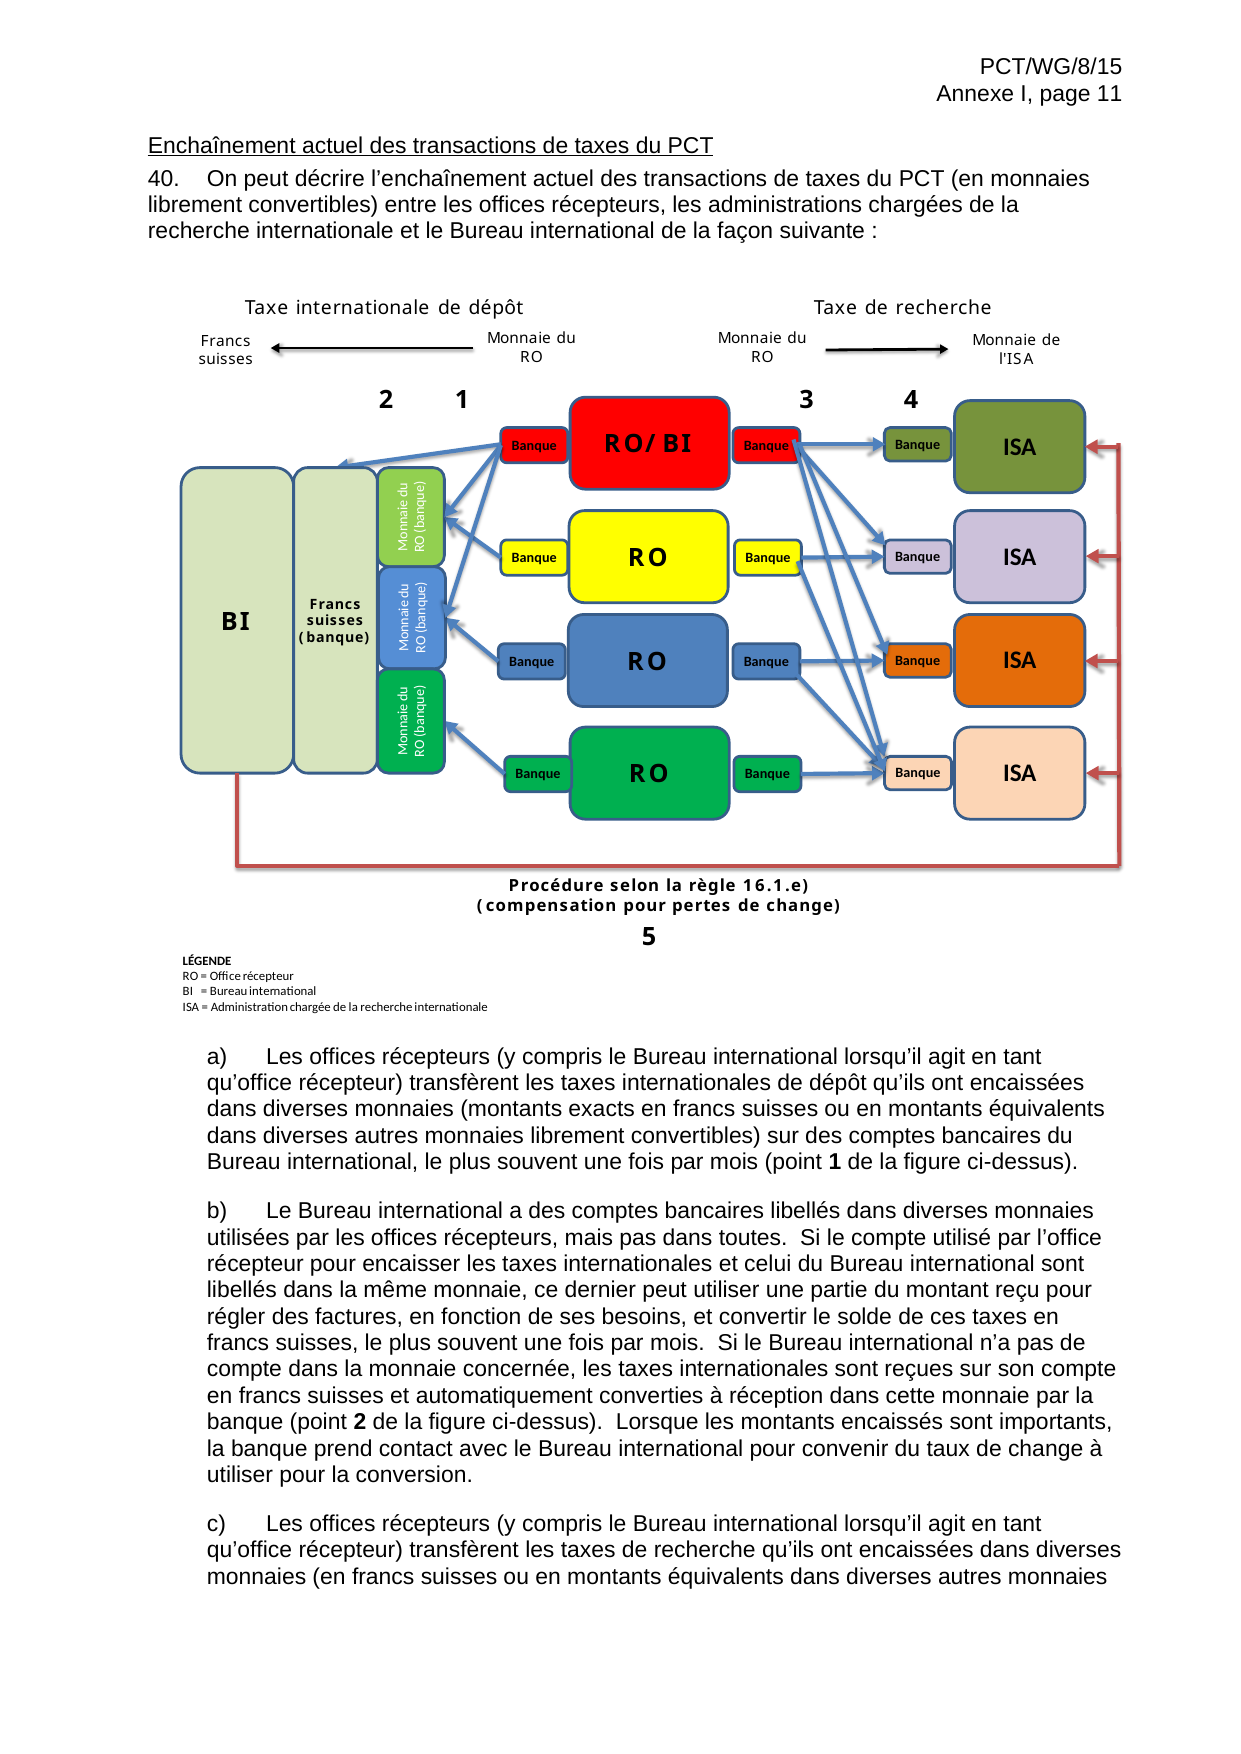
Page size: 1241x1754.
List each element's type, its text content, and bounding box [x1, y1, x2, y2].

subtitle Enchaînement actuel des transactions de taxes du PCT [148, 132, 1122, 158]
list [207, 1510, 1122, 1589]
text On peut décrire l’enchaînement actuel des transactions de taxes du PCT (en monnaies librement convertibles) entre les offices récepteurs, les administrations chargées de la recherche internationale et le Bureau international de la façon suivante : [148, 165, 1122, 244]
list Le Bureau international a des comptes bancaires libellés dans diverses monnaies utilisées par les offices récepteurs, mais pas dans toutes. Si le compte utilisé par l’office récepteur pour encaisser les taxes internationales et celui du Bureau international sont libellés dans la même monnaie, ce dernier peut utiliser une partie du montant reçu pour régler des factures, en fonction de ses besoins, et convertir le solde de ces taxes en francs suisses, le plus souvent une fois par mois. Si le Bureau international n’a pas de compte dans la monnaie concernée, les taxes internationales sont reçues sur son compte en francs suisses et automatiquement converties à réception dans cette monnaie par la banque (point 2 de la figure ci-dessus). Lorsque les montants encaissés sont importants, la banque prend contact avec le Bureau international pour convenir du taux de change à utiliser pour la conversion. [207, 1197, 1122, 1487]
list Les offices récepteurs (y compris le Bureau international lorsqu’il agit en tant qu’office récepteur) transfèrent les taxes internationales de dépôt qu’ils ont encaissées dans diverses monnaies (montants exacts en francs suisses ou en montants équivalents dans diverses autres monnaies librement convertibles) sur des comptes bancaires du Bureau international, le plus souvent une fois par mois (point 1 de la figure ci-dessus). [207, 1043, 1122, 1174]
